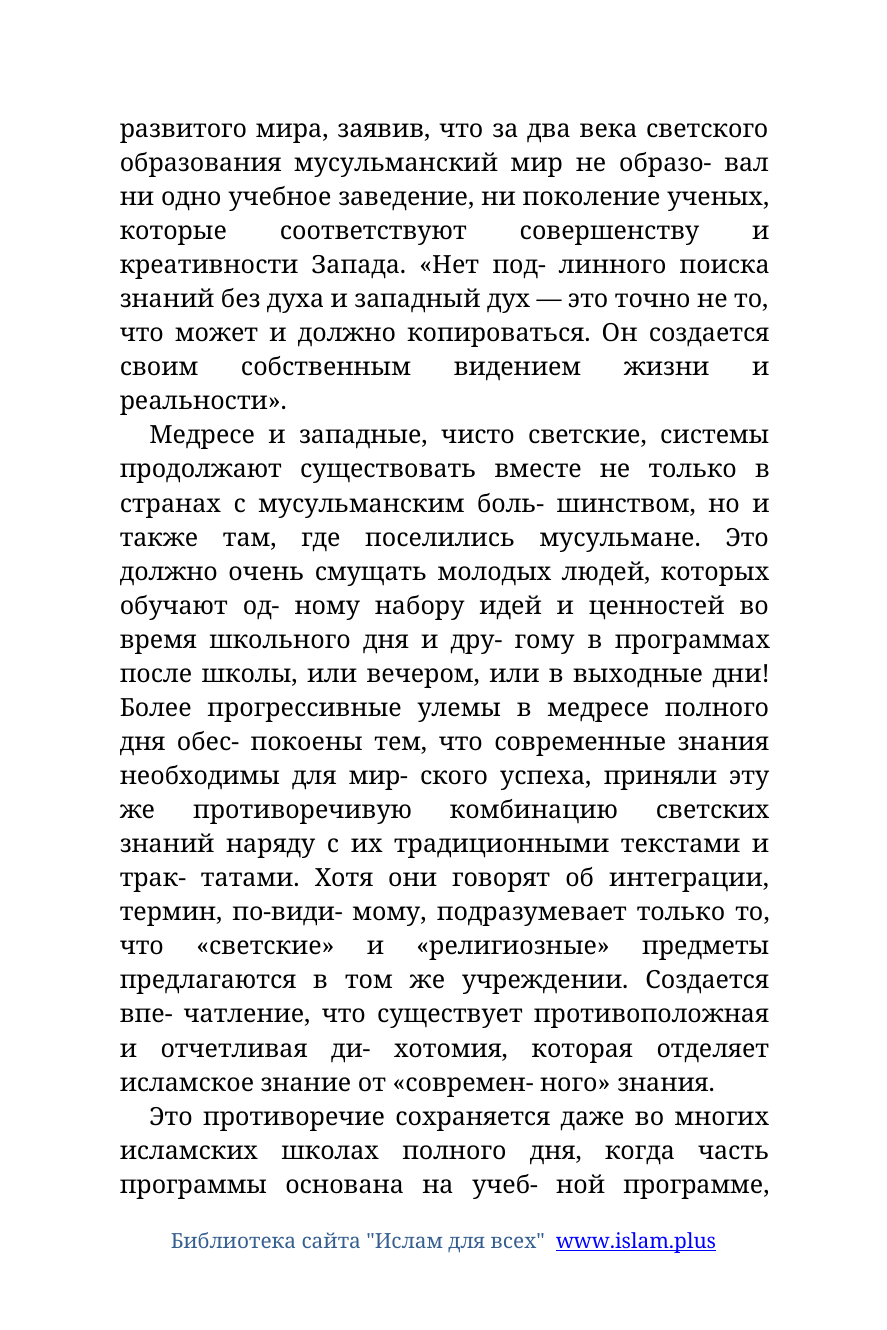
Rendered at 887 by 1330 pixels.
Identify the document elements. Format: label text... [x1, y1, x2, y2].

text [119, 110, 769, 417]
text Медресе и западные, чисто светские, системы продолжают существовать вместе не только в странах с мусульманским боль- шинством, но и также там, где поселились мусульмане. Это должно очень смущать молодых людей, которых обучают од- ному набору идей и ценностей во время школьного дня и дру- гому в программах после школы, или вечером, или в выходные дни! Более прогрессивные улемы в медресе полного дня обес- покоены тем, что современные знания необходимы для мир- ского успеха, приняли эту же противоречивую комбинацию светских знаний наряду с их традиционными текстами и трак- татами. Хотя они говорят об интеграции, термин, по-види- мому, подразумевает только то, что «светские» и «религиозные» предметы предлагаются в том же учреждении. Создается впе- чатление, что существует противоположная и отчетливая ди- хотомия, которая отделяет исламское знание от «современ- ного» знания. [119, 417, 769, 1098]
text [119, 1098, 769, 1201]
